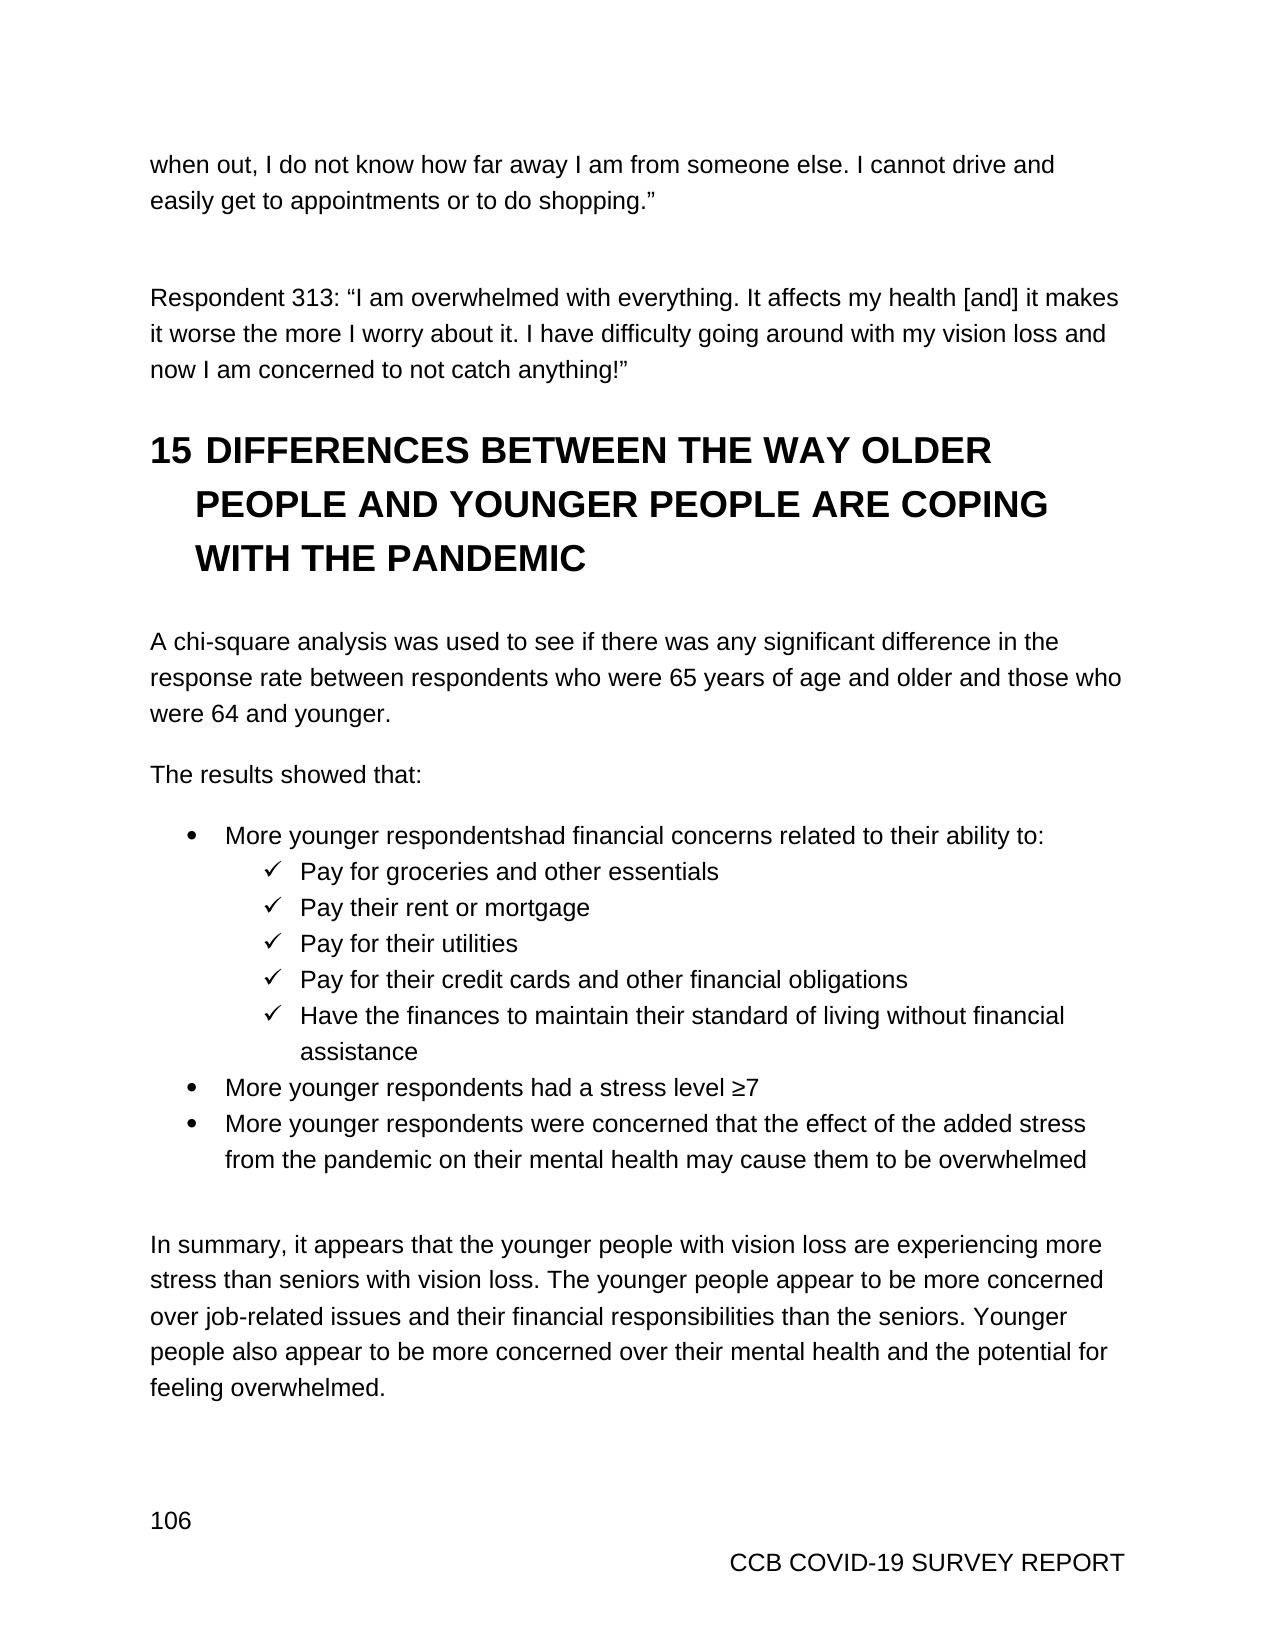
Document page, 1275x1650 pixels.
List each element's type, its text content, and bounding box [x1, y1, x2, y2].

list Pay their rent or mortgage [262, 893, 1125, 922]
text In summary, it appears that the younger people with vision loss are experiencing more stress than seniors with vision loss. The younger people appear to be more concerned over job-related issues and their financial responsibilities than the seniors. Younger people also appear to be more concerned over their mental health and the potential for feeling overwhelmed. [150, 1229, 1125, 1402]
list Pay for their utilities [262, 929, 1125, 958]
text The results showed that: [150, 760, 1125, 789]
subtitle Differences Between the Way Older People and Younger People Are Coping with the Pandemic [150, 428, 1125, 579]
text A chi-square analysis was used to see if there was any significant difference in the response rate between respondents who were 65 years of age and older and those who were 64 and younger. [150, 627, 1125, 728]
list Have the finances to maintain their standard of living without financial assistance [262, 1001, 1125, 1066]
list More younger respondentshad financial concerns related to their ability to: [187, 821, 1125, 850]
list Pay for groceries and other essentials [262, 857, 1125, 886]
text Respondent 313: “I am overwhelmed with everything. It affects my health [and] it makes it worse the more I worry about it. I have difficulty going around with my vision loss and now I am concerned to not catch anything!” [150, 283, 1125, 383]
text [150, 150, 1125, 215]
list More younger respondents were concerned that the effect of the added stress from the pandemic on their mental health may cause them to be overwhelmed [187, 1109, 1125, 1174]
list Pay for their credit cards and other financial obligations [262, 965, 1125, 994]
list More younger respondents had a stress level ≥7 [187, 1073, 1125, 1102]
